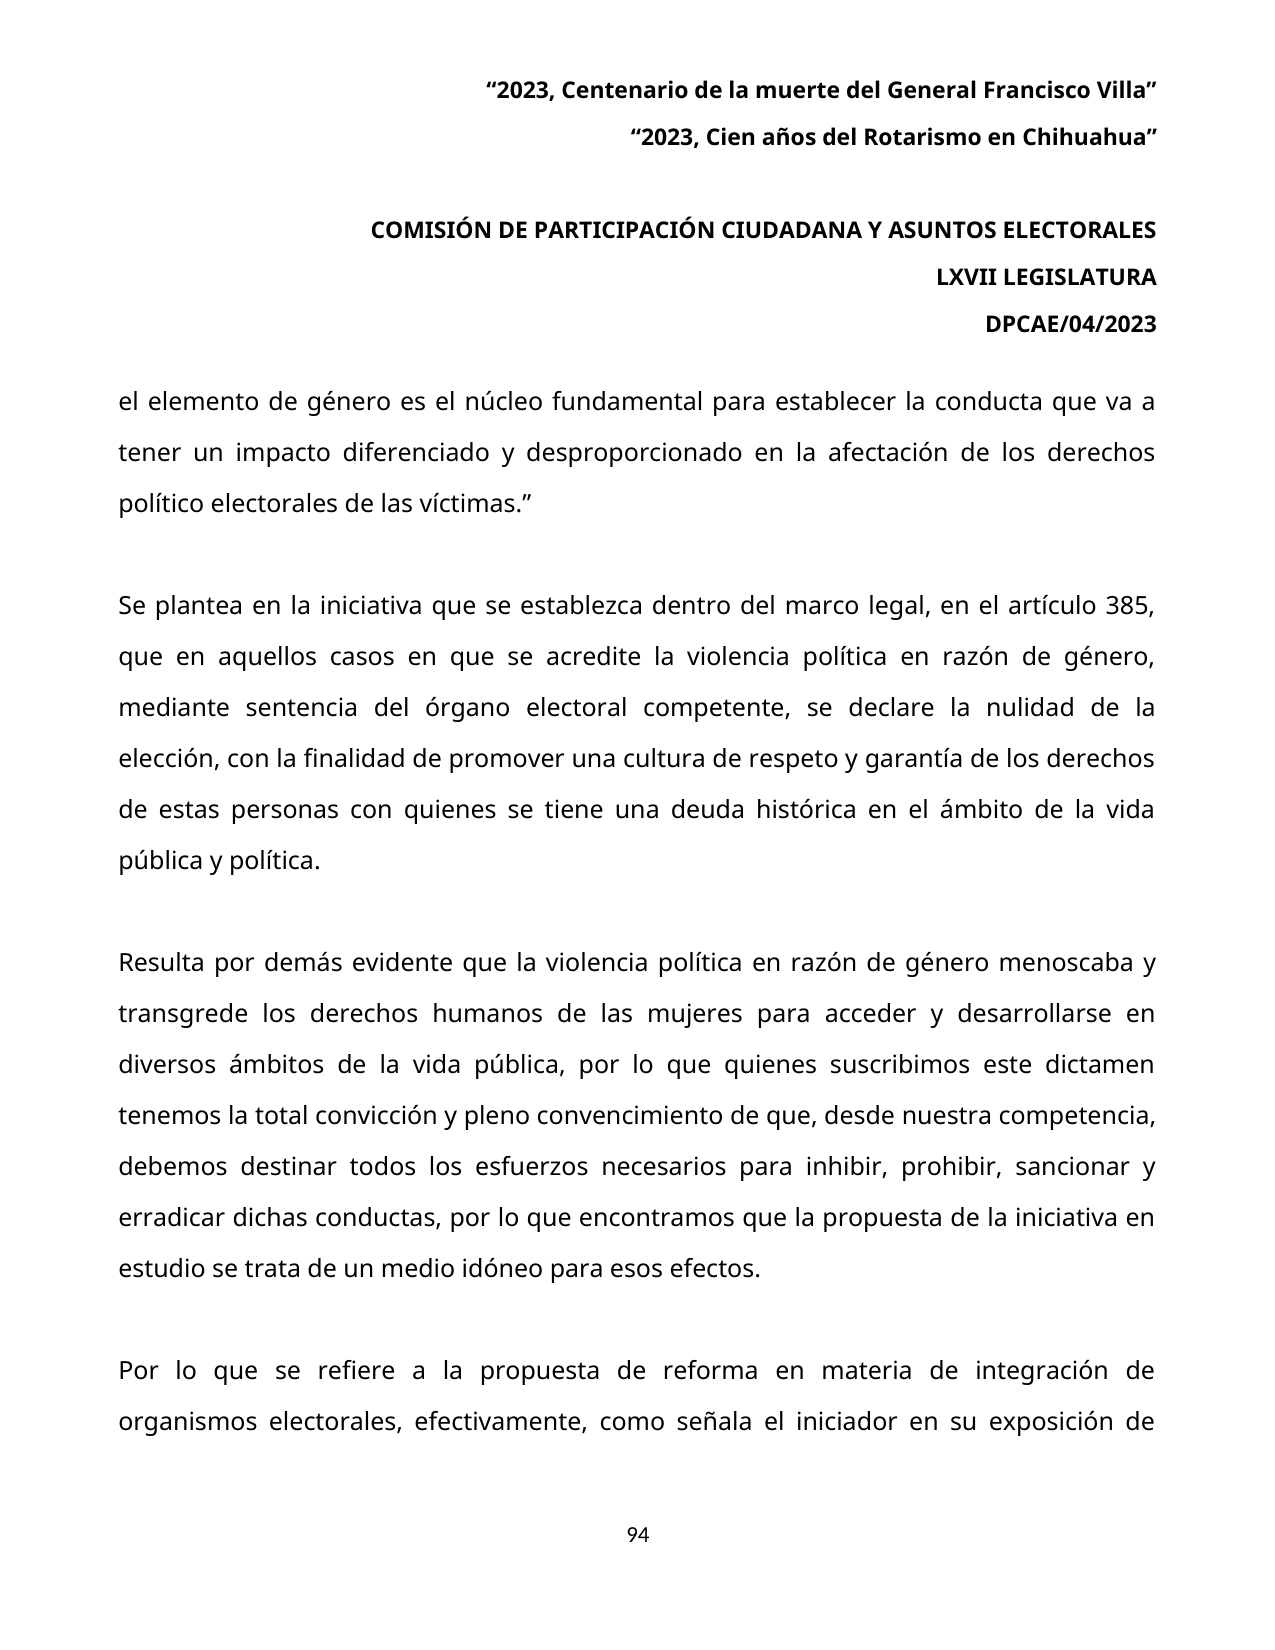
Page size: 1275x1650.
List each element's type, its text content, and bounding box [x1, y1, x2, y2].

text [118, 383, 1157, 519]
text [118, 1353, 1157, 1438]
text Resulta por demás evidente que la violencia política en razón de género menoscaba y transgrede los derechos humanos de las mujeres para acceder y desarrollarse en diversos ámbitos de la vida pública, por lo que quienes suscribimos este dictamen tenemos la total convicción y pleno convencimiento de que, desde nuestra competencia, debemos destinar todos los esfuerzos necesarios para inhibir, prohibir, sancionar y erradicar dichas conductas, por lo que encontramos que la propuesta de la iniciativa en estudio se trata de un medio idóneo para esos efectos. [118, 944, 1157, 1285]
text Se plantea en la iniciativa que se establezca dentro del marco legal, en el artículo 385, que en aquellos casos en que se acredite la violencia política en razón de género, mediante sentencia del órgano electoral competente, se declare la nulidad de la elección, con la finalidad de promover una cultura de respeto y garantía de los derechos de estas personas con quienes se tiene una deuda histórica en el ámbito de la vida pública y política. [118, 587, 1157, 877]
